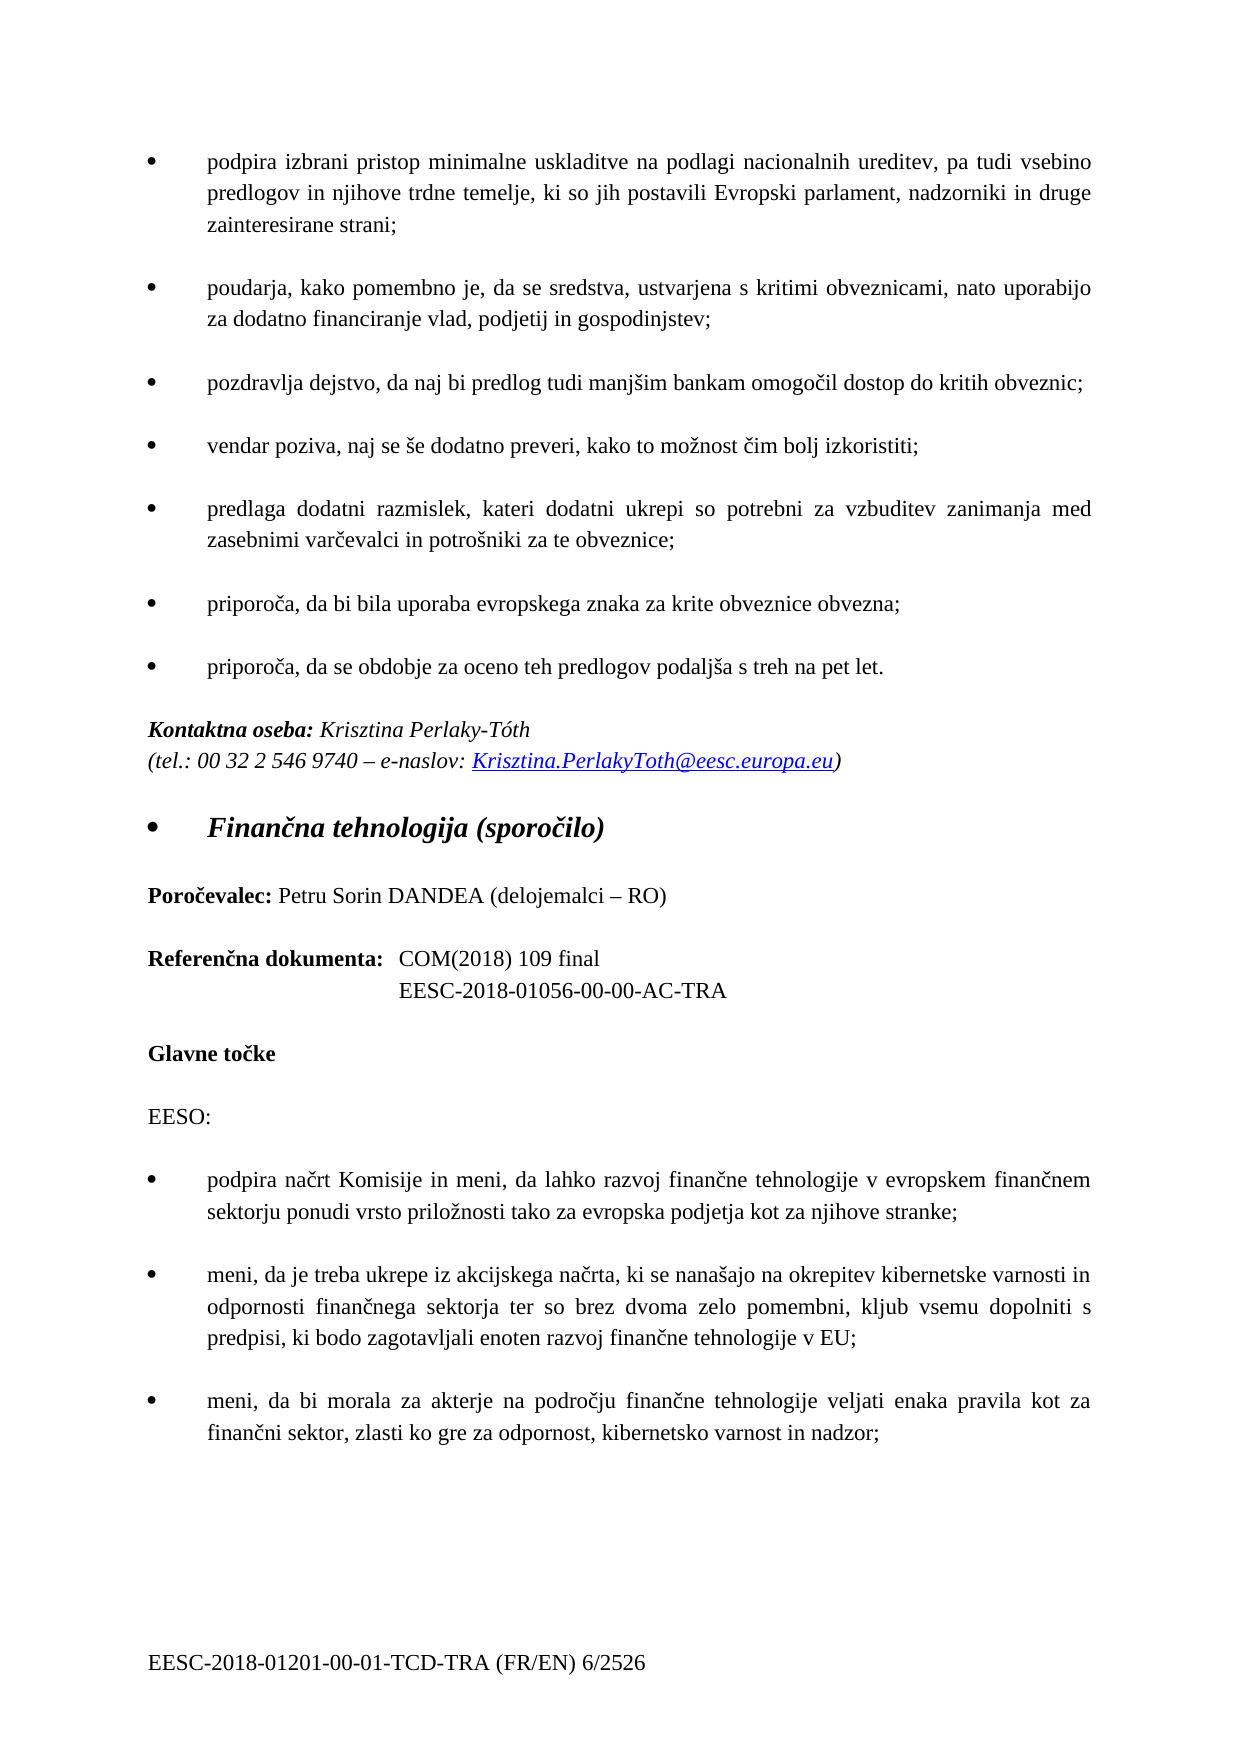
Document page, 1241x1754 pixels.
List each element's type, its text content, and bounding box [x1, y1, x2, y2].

list predlaga dodatni razmislek, kateri dodatni ukrepi so potrebni za vzbuditev zanimanja med zasebnimi varčevalci in potrošniki za te obveznice; [148, 495, 1092, 553]
list meni, da je treba ukrepe iz akcijskega načrta, ki se nanašajo na okrepitev kibernetske varnosti in odpornosti finančnega sektorja ter so brez dvoma zelo pomembni, kljub vsemu dopolniti s predpisi, ki bodo zagotavljali enoten razvoj finančne tehnologije v EU; [148, 1261, 1092, 1351]
list podpira izbrani pristop minimalne uskladitve na podlagi nacionalnih ureditev, pa tudi vsebino predlogov in njihove trdne temelje, ki so jih postavili Evropski parlament, nadzorniki in druge zainteresirane strani; [148, 148, 1092, 237]
text Poročevalec: Petru Sorin DANDEA (delojemalci – RO) [148, 882, 1092, 909]
list poudarja, kako pomembno je, da se sredstva, ustvarjena s kritimi obveznicami, nato uporabijo za dodatno financiranje vlad, podjetij in gospodinjstev; [148, 274, 1092, 332]
text Referenčna dokumenta: COM(2018) 109 final [148, 946, 1092, 972]
text EESO: [148, 1103, 1092, 1130]
list vendar poziva, naj se še dodatno preveri, kako to možnost čim bolj izkoristiti; [148, 432, 1092, 458]
text (tel.: 00 32 2 546 9740 – e-naslov: Krisztina.PerlakyToth@eesc.europa.eu) [148, 747, 1092, 774]
list pozdravlja dejstvo, da naj bi predlog tudi manjšim bankam omogočil dostop do kritih obveznic; [148, 369, 1092, 395]
list priporoča, da se obdobje za oceno teh predlogov podaljša s treh na pet let. [148, 653, 1092, 679]
list podpira načrt Komisije in meni, da lahko razvoj finančne tehnologije v evropskem finančnem sektorju ponudi vrsto priložnosti tako za evropska podjetja kot za njihove stranke; [148, 1166, 1092, 1224]
list meni, da bi morala za akterje na področju finančne tehnologije veljati enaka pravila kot za finančni sektor, zlasti ko gre za odpornost, kibernetsko varnost in nadzor; [148, 1387, 1092, 1445]
text EESC-2018-01056-00-00-AC-TRA [399, 977, 1092, 1003]
text Glavne točke [148, 1040, 1092, 1067]
list Finančna tehnologija (sporočilo) [148, 811, 1092, 844]
list priporoča, da bi bila uporaba evropskega znaka za krite obveznice obvezna; [148, 589, 1092, 616]
text Kontaktna oseba: Krisztina Perlaky-Tóth [148, 716, 1092, 742]
